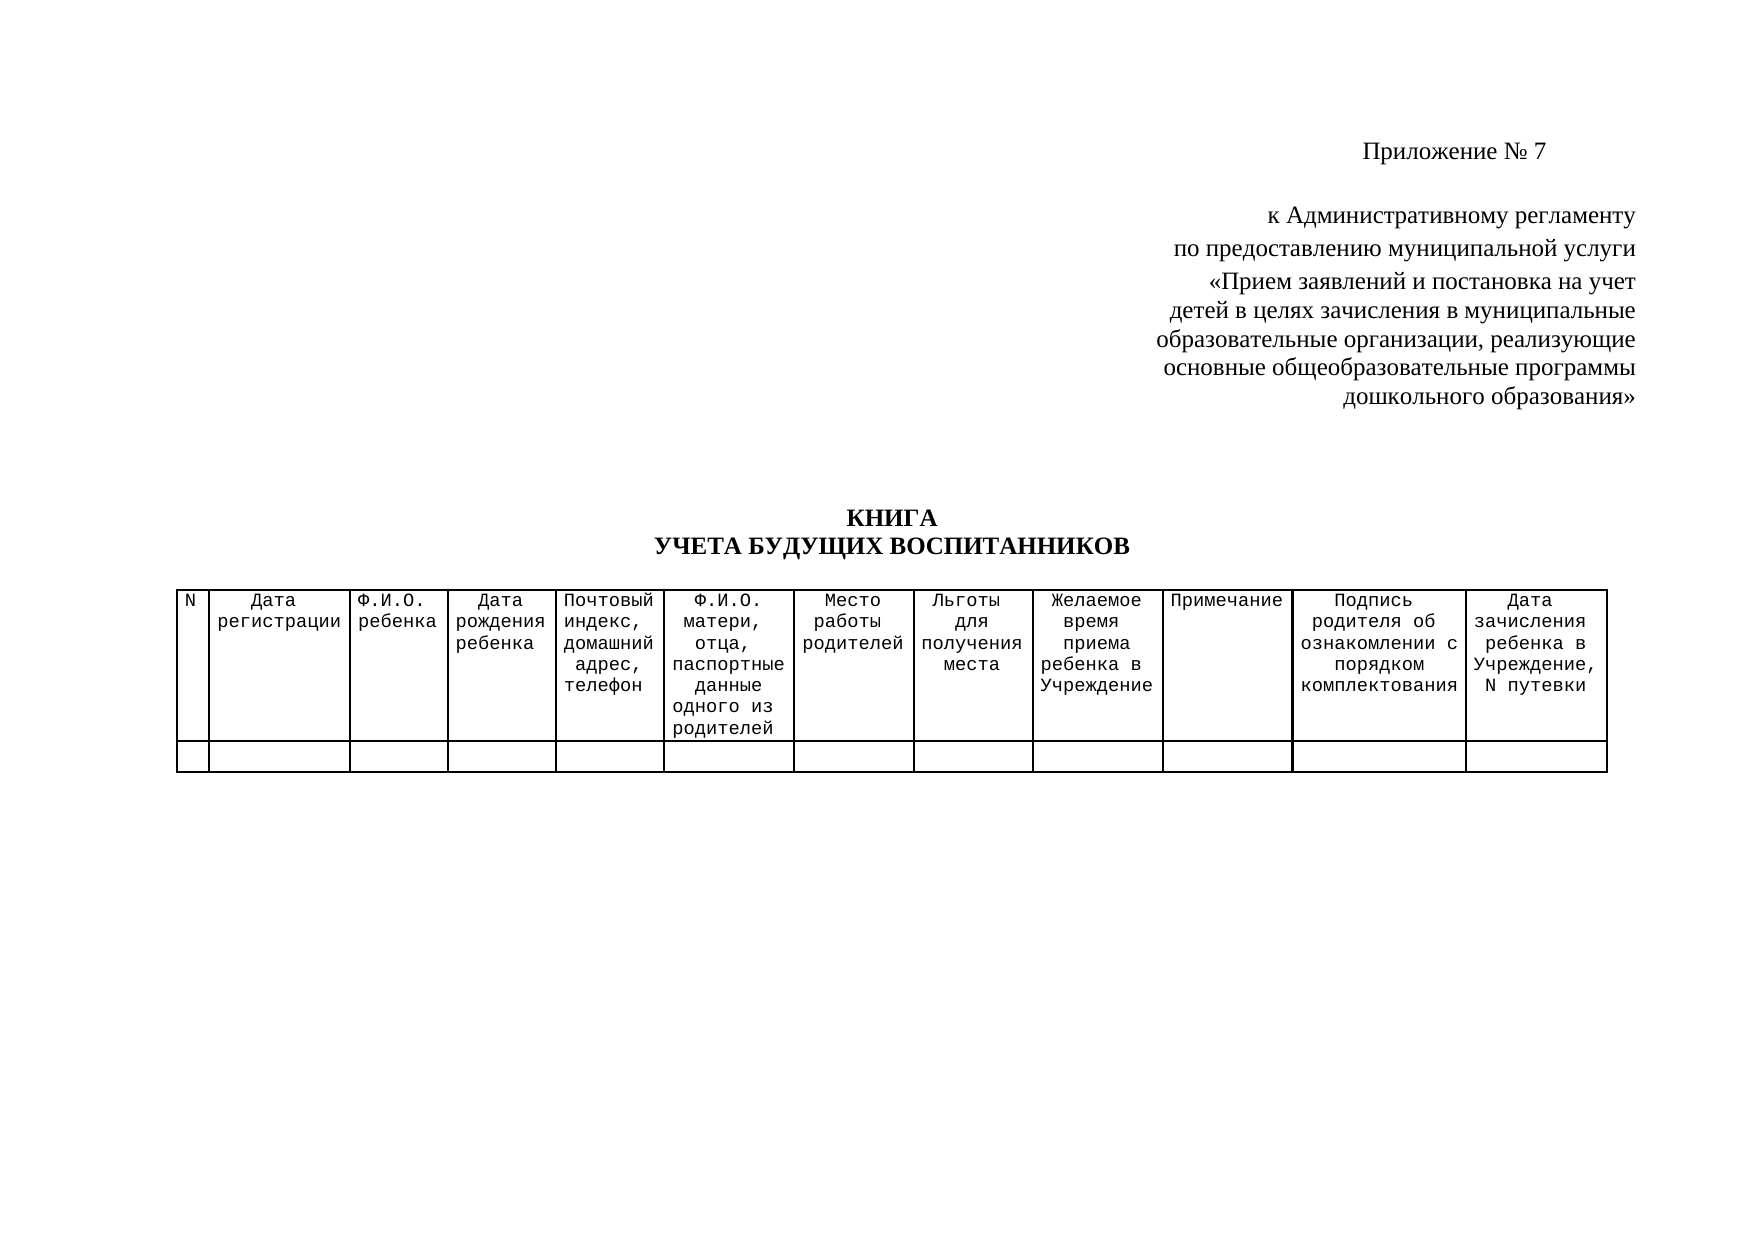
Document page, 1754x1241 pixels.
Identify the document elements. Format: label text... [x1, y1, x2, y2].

table_cell [449, 742, 555, 771]
table_header Подпись родителя об ознакомлении с порядком комплектования [1294, 591, 1465, 740]
table_cell [1294, 742, 1465, 771]
text «Прием заявлений и постановка на учет [148, 266, 1636, 295]
text дошкольного образования» [148, 381, 1636, 410]
table_header Ф.И.О. матери, отца, паспортные данные одного из родителей [665, 591, 793, 740]
text КНИГА [148, 503, 1636, 531]
text УЧЕТА БУДУЩИХ ВОСПИТАННИКОВ [148, 531, 1636, 560]
table_header Примечание [1164, 591, 1291, 740]
table_header Льготы для получения места [915, 591, 1032, 740]
text детей в целях зачисления в муниципальные [148, 295, 1636, 324]
text по предоставлению муниципальной услуги [148, 233, 1636, 262]
table_cell [351, 742, 447, 771]
table_header Место работы родителей [795, 591, 913, 740]
table_header Дата регистрации [210, 591, 349, 740]
table_cell [915, 742, 1032, 771]
table_cell [1164, 742, 1291, 771]
table_cell [178, 742, 208, 771]
table_cell [557, 742, 663, 771]
text к Административному регламенту [148, 200, 1636, 229]
text Приложение № 7 [148, 136, 1636, 165]
table_header Желаемое время приема ребенка в Учреждение [1034, 591, 1162, 740]
table_header N [178, 591, 208, 740]
table_cell [210, 742, 349, 771]
table_cell [1467, 742, 1606, 771]
table_header Ф.И.О. ребенка [351, 591, 447, 740]
table_cell [1034, 742, 1162, 771]
table_header Почтовый индекс, домашний адрес, телефон [557, 591, 663, 740]
table_cell [795, 742, 913, 771]
text основные общеобразовательные программы [148, 352, 1636, 381]
table_cell [665, 742, 793, 771]
table_header Дата рождения ребенка [449, 591, 555, 740]
table_header Дата зачисления ребенка в Учреждение, N путевки [1467, 591, 1606, 740]
text образовательные организации, реализующие [148, 324, 1636, 352]
